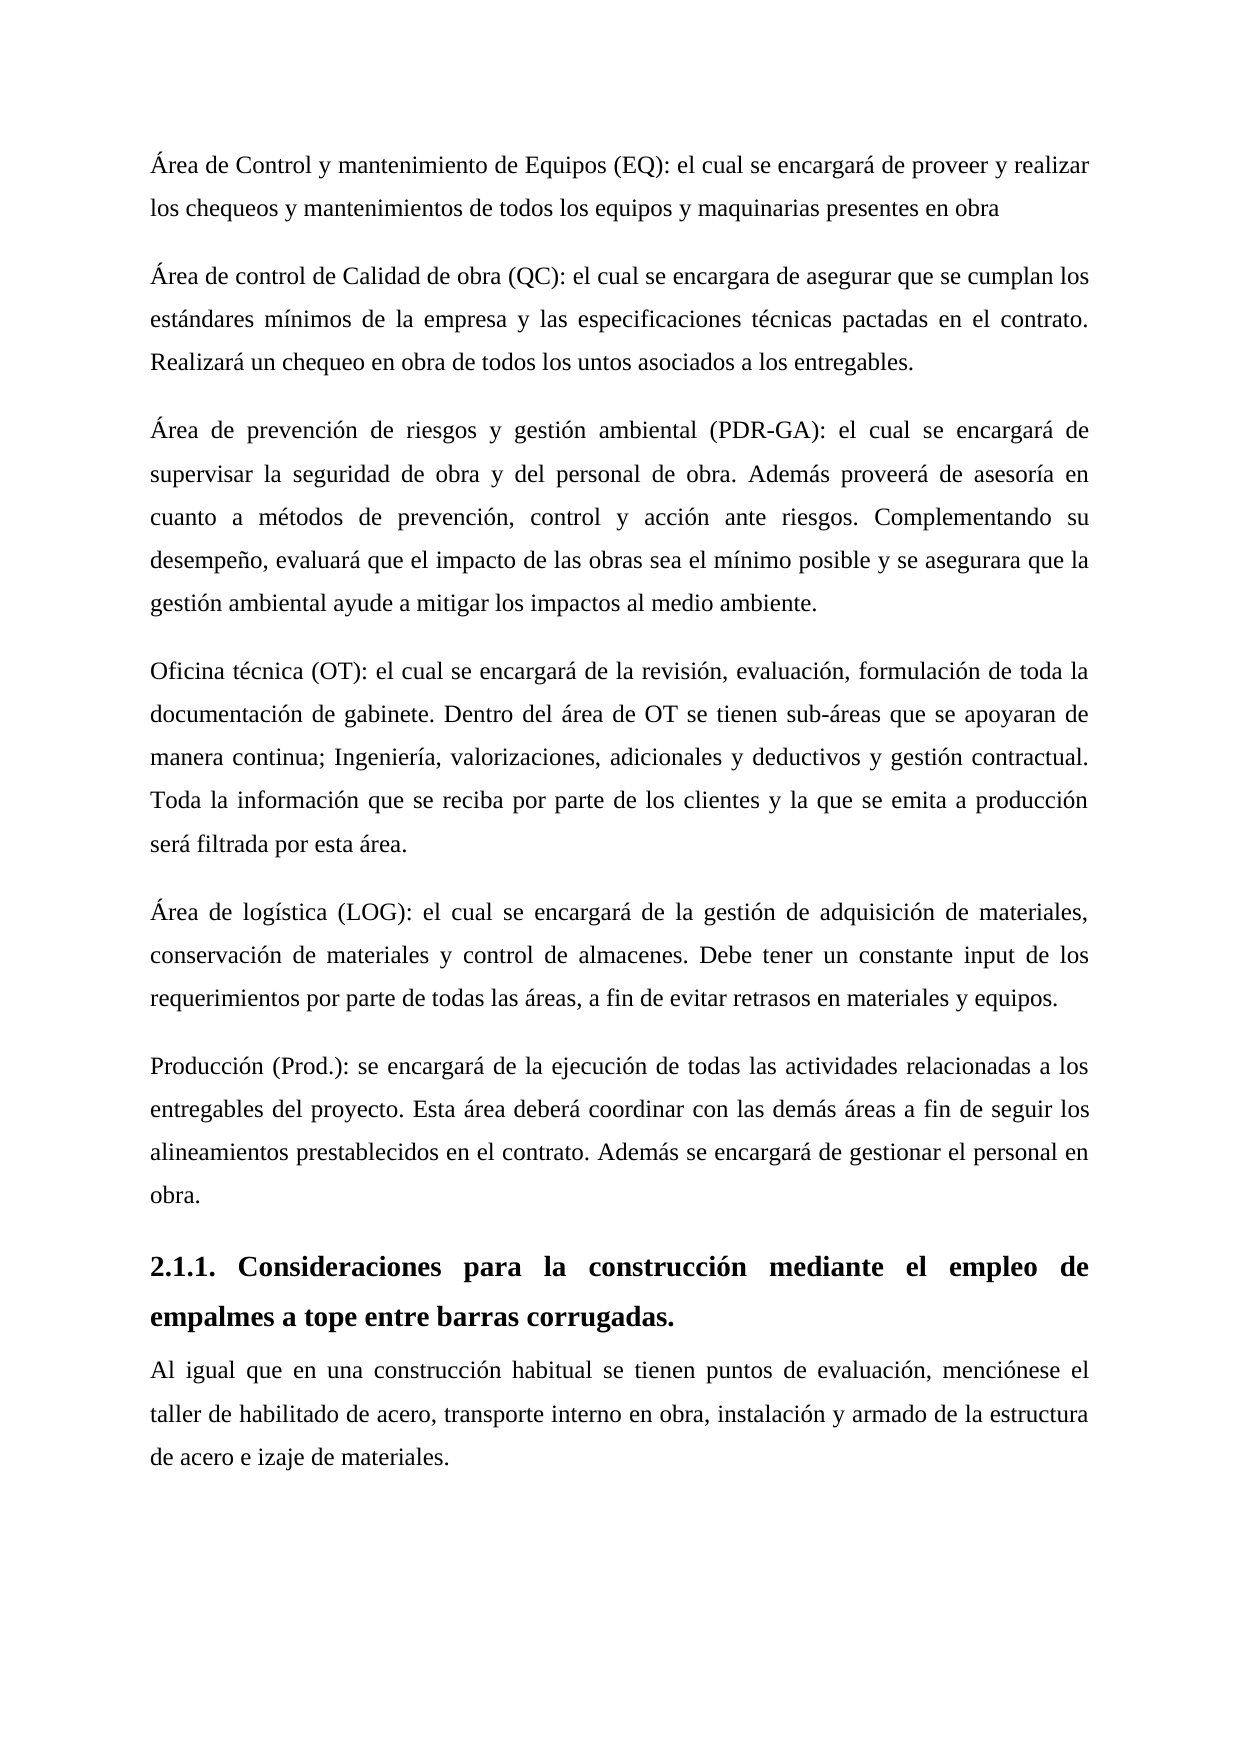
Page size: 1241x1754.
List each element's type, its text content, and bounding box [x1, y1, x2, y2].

text Oficina técnica (OT): el cual se encargará de la revisión, evaluación, formulación de toda la documentación de gabinete. Dentro del área de OT se tienen sub-áreas que se apoyaran de manera continua; Ingeniería, valorizaciones, adicionales y deductivos y gestión contractual. Toda la información que se reciba por parte de los clientes y la que se emita a producción será filtrada por esta área. [150, 656, 1090, 857]
text Área de prevención de riesgos y gestión ambiental (PDR-GA): el cual se encargará de supervisar la seguridad de obra y del personal de obra. Además proveerá de asesoría en cuanto a métodos de prevención, control y acción ante riesgos. Complementando su desempeño, evaluará que el impacto de las obras sea el mínimo posible y se asegurara que la gestión ambiental ayude a mitigar los impactos al medio ambiente. [150, 416, 1090, 617]
text Área de Control y mantenimiento de Equipos (EQ): el cual se encargará de proveer y realizar los chequeos y mantenimientos de todos los equipos y maquinarias presentes en obra [150, 150, 1090, 222]
text Área de control de Calidad de obra (QC): el cual se encargara de asegurar que se cumplan los estándares mínimos de la empresa y las especificaciones técnicas pactadas en el contrato. Realizará un chequeo en obra de todos los untos asociados a los entregables. [150, 261, 1090, 376]
text Producción (Prod.): se encargará de la ejecución de todas las actividades relacionadas a los entregables del proyecto. Esta área deberá coordinar con las demás áreas a fin de seguir los alineamientos prestablecidos en el contrato. Además se encargará de gestionar el personal en obra. [150, 1051, 1090, 1209]
text Área de logística (LOG): el cual se encargará de la gestión de adquisición de materiales, conservación de materiales y control de almacenes. Debe tener un constante input de los requerimientos por parte de todas las áreas, a fin de evitar retrasos en materiales y equipos. [150, 897, 1090, 1012]
subtitle 2.1.1. Consideraciones para la construcción mediante el empleo de empalmes a tope entre barras corrugadas. [150, 1249, 1090, 1333]
text Al igual que en una construcción habitual se tienen puntos de evaluación, menciónese el taller de habilitado de acero, transporte interno en obra, instalación y armado de la estructura de acero e izaje de materiales. [150, 1356, 1090, 1471]
